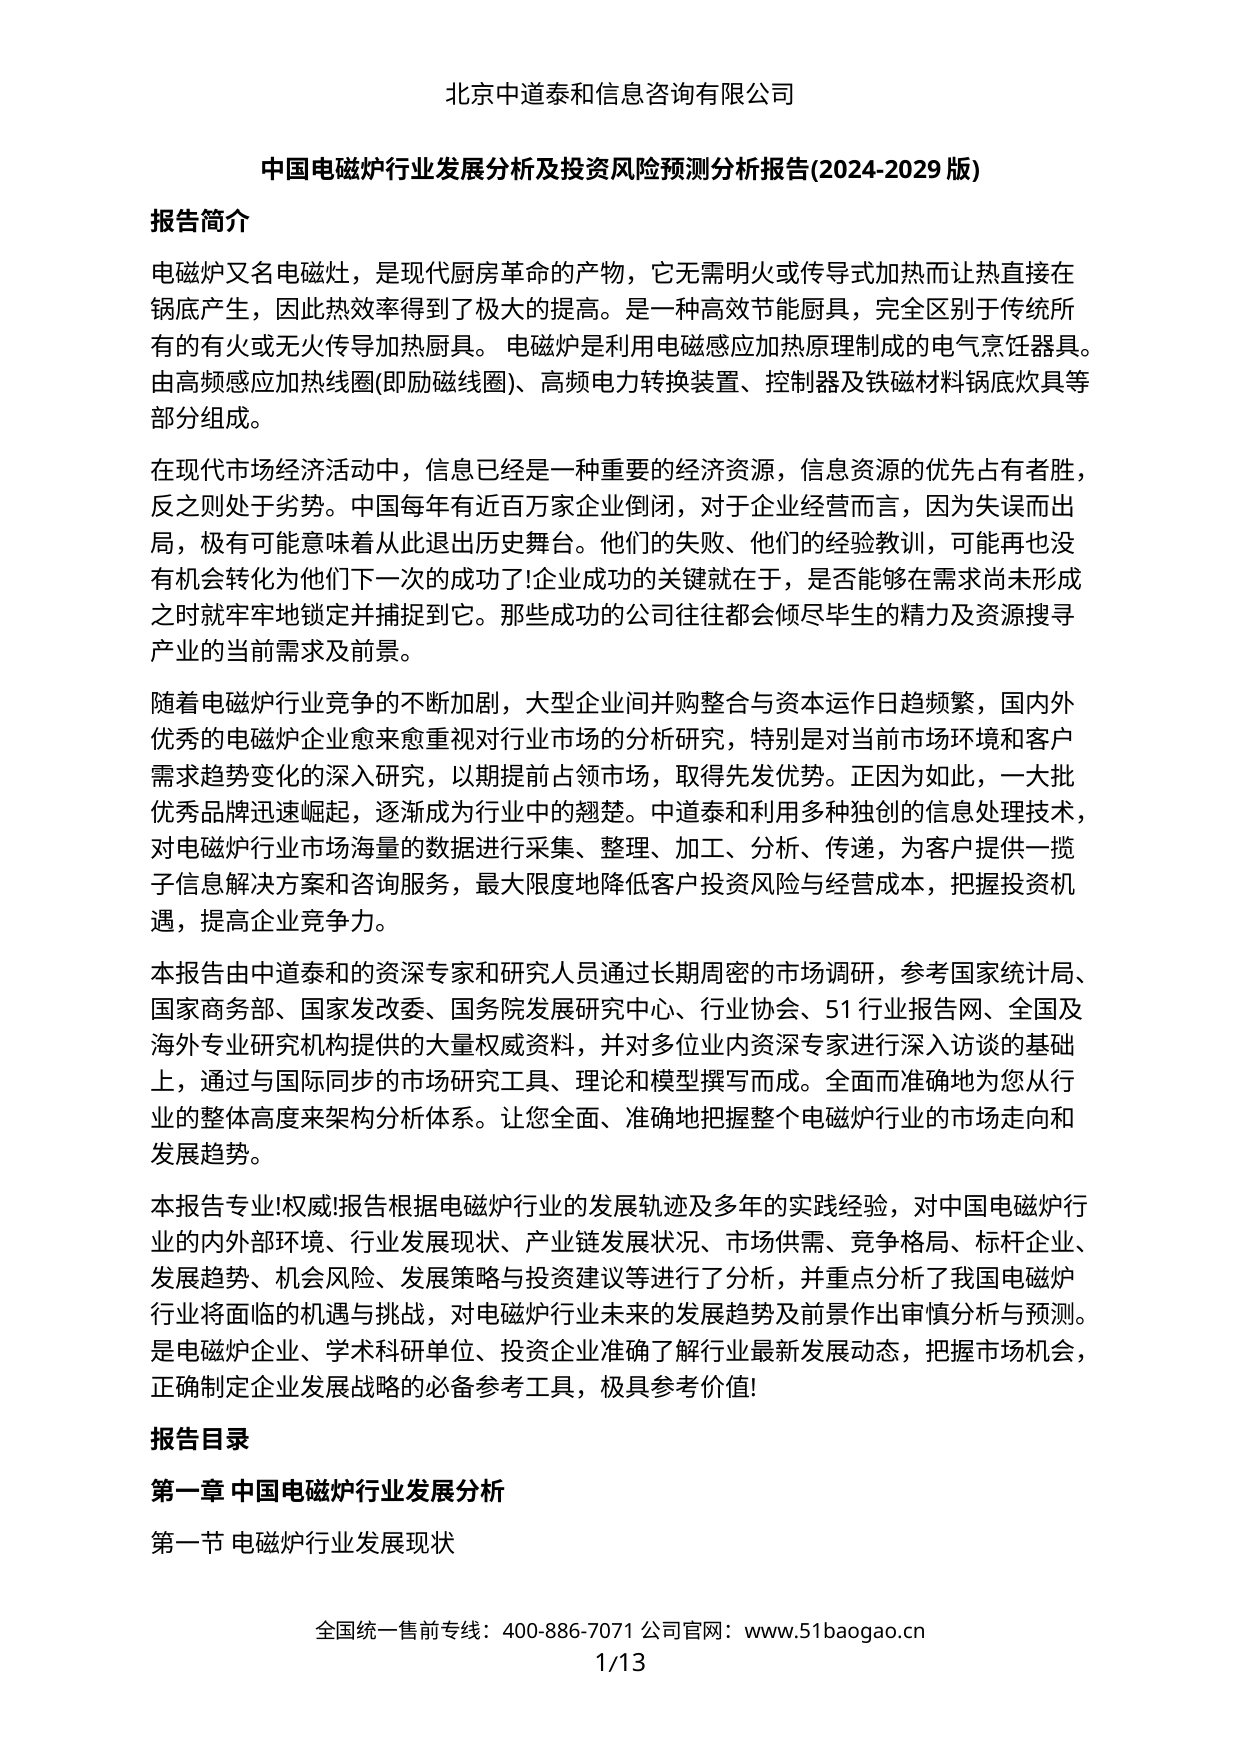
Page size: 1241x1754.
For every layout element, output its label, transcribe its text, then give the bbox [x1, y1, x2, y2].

text 本报告专业!权威!报告根据电磁炉行业的发展轨迹及多年的实践经验，对中国电磁炉行业的内外部环境、行业发展现状、产业链发展状况、市场供需、竞争格局、标杆企业、发展趋势、机会风险、发展策略与投资建议等进行了分析，并重点分析了我国电磁炉行业将面临的机遇与挑战，对电磁炉行业未来的发展趋势及前景作出审慎分析与预测。是电磁炉企业、学术科研单位、投资企业准确了解行业最新发展动态，把握市场机会，正确制定企业发展战略的必备参考工具，极具参考价值! [150, 1186, 1090, 1404]
text 本报告由中道泰和的资深专家和研究人员通过长期周密的市场调研，参考国家统计局、国家商务部、国家发改委、国务院发展研究中心、行业协会、51行业报告网、全国及海外专业研究机构提供的大量权威资料，并对多位业内资深专家进行深入访谈的基础上，通过与国际同步的市场研究工具、理论和模型撰写而成。全面而准确地为您从行业的整体高度来架构分析体系。让您全面、准确地把握整个电磁炉行业的市场走向和发展趋势。 [150, 953, 1090, 1171]
text 随着电磁炉行业竞争的不断加剧，大型企业间并购整合与资本运作日趋频繁，国内外优秀的电磁炉企业愈来愈重视对行业市场的分析研究，特别是对当前市场环境和客户需求趋势变化的深入研究，以期提前占领市场，取得先发优势。正因为如此，一大批优秀品牌迅速崛起，逐渐成为行业中的翘楚。中道泰和利用多种独创的信息处理技术，对电磁炉行业市场海量的数据进行采集、整理、加工、分析、传递，为客户提供一揽子信息解决方案和咨询服务，最大限度地降低客户投资风险与经营成本，把握投资机遇，提高企业竞争力。 [150, 684, 1090, 937]
text 报告简介 [150, 202, 1090, 238]
text 电磁炉又名电磁灶，是现代厨房革命的产物，它无需明火或传导式加热而让热直接在锅底产生，因此热效率得到了极大的提高。是一种高效节能厨具，完全区别于传统所有的有火或无火传导加热厨具。 电磁炉是利用电磁感应加热原理制成的电气烹饪器具。由高频感应加热线圈(即励磁线圈)、高频电力转换装置、控制器及铁磁材料锅底炊具等部分组成。 [150, 254, 1090, 435]
text 中国电磁炉行业发展分析及投资风险预测分析报告(2024-2029版) [150, 150, 1090, 186]
text 第一章 中国电磁炉行业发展分析 [150, 1471, 1090, 1507]
text 报告目录 [150, 1419, 1090, 1456]
text 在现代市场经济活动中，信息已经是一种重要的经济资源，信息资源的优先占有者胜，反之则处于劣势。中国每年有近百万家企业倒闭，对于企业经营而言，因为失误而出局，极有可能意味着从此退出历史舞台。他们的失败、他们的经验教训，可能再也没有机会转化为他们下一次的成功了!企业成功的关键就在于，是否能够在需求尚未形成之时就牢牢地锁定并捕捉到它。那些成功的公司往往都会倾尽毕生的精力及资源搜寻产业的当前需求及前景。 [150, 451, 1090, 668]
text 第一节 电磁炉行业发展现状 [150, 1523, 1090, 1559]
